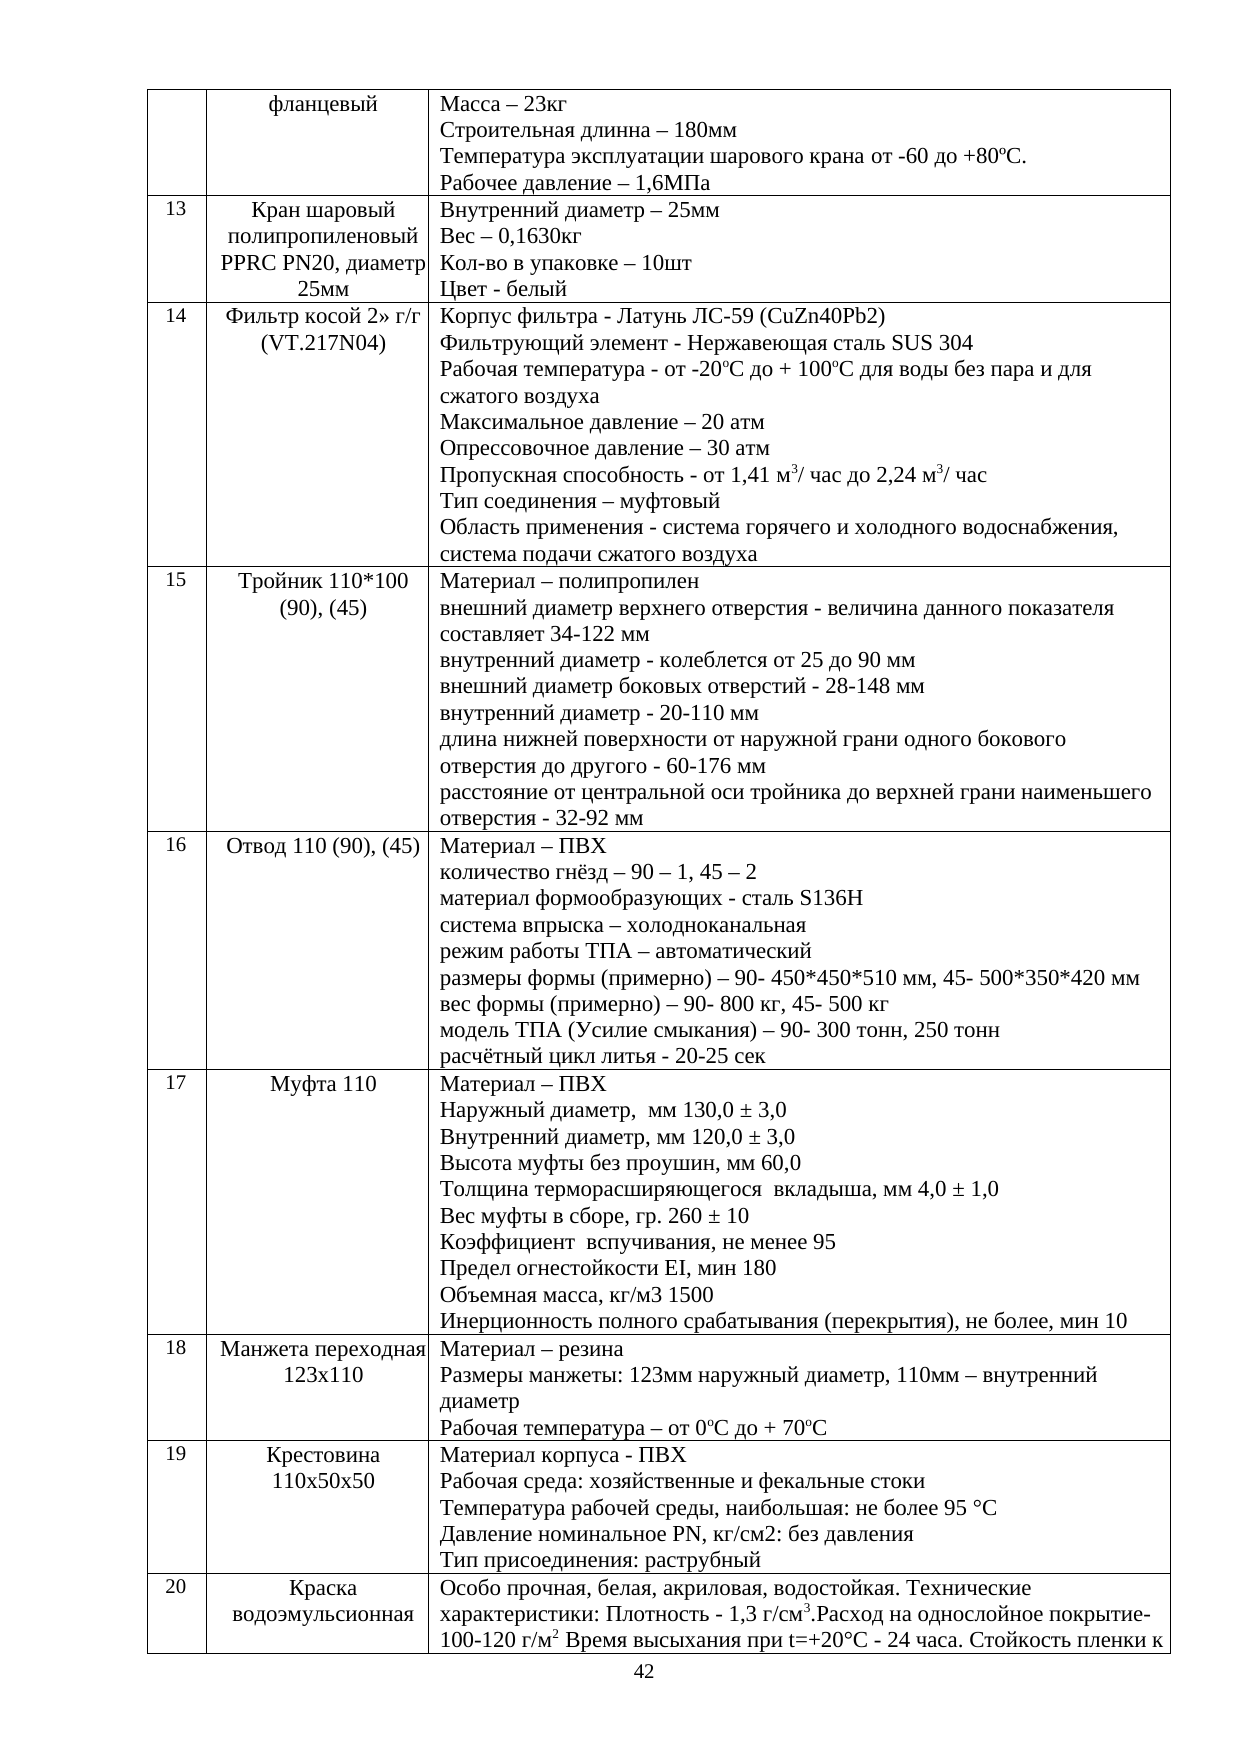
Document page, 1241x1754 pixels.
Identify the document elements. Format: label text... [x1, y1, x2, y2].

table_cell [429, 1574, 1170, 1653]
table_cell Манжета переходная 123х110 [207, 1335, 428, 1440]
table_cell Тройник 110*100 (90), (45) [207, 567, 428, 831]
table_cell 13 [148, 196, 206, 302]
table_cell Материал – полипропилен внешний диаметр верхнего отверстия - величина данного показателя составляет 34- внутренний диаметр - колеблется от 25 до внешний диаметр боковых отверстий - 28- внутренний диаметр - 20- длина нижней поверхности от наружной грани одного бокового отверстия до другого - 60- расстояние от центральной оси тройника до верхней грани наименьшего отверстия - 32- [429, 567, 1170, 831]
table_cell Материал – ПВХ количество гнёзд – 90 – 1, 45 – 2 материал формообразующих - сталь S136H система впрыска – холодноканальная режим работы ТПА – автоматический размеры формы (примерно) – 90- 450*450*510 мм, 45- 500*350*420 мм вес формы (примерно) – 90- , 45- модель ТПА (Усилие смыкания) – 90- 300 тонн, 250 тонн расчётный цикл литья - 20-25 сек [429, 832, 1170, 1069]
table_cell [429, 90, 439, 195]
table_cell 17 [148, 1070, 206, 1333]
table_cell Муфта 110 [207, 1070, 428, 1333]
table_cell 20 [148, 1574, 206, 1653]
table_cell Материал – резина Размеры манжеты: 123мм наружный диаметр, 110мм – внутренний диаметр Рабочая температура – от 0оС до + 70оС [429, 1335, 1170, 1440]
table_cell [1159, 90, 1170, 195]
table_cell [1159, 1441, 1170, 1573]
table_cell Кран шаровый полипропиленовый PPRC PN20, диаметр 25мм [207, 196, 428, 302]
table_cell 18 [148, 1335, 206, 1440]
table_cell Фильтр косой 2» г/г (VT.217N04) [207, 303, 428, 566]
table_cell [148, 90, 206, 195]
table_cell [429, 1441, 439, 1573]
table_cell 14 [148, 303, 206, 566]
table_cell Корпус фильтра - Латунь ЛС-59 (CuZn40Pb2) Фильтрующий элемент - Нержавеющая сталь SUS 304 Рабочая температура - от -20оС до + 100оС для воды без пара и для сжатого воздуха Максимальное давление – 20 атм Опрессовочное давление – 30 атм Пропускная способность - от 1,41 м3/ час до 2,24 м3/ час Тип соединения – муфтовый Область применения - система горячего и холодного водоснабжения, система подачи сжатого воздуха [429, 303, 1170, 566]
table_cell Материал – ПВХ Наружный диаметр, мм 130,0 ± 3,0 Внутренний диаметр, мм 120,0 ± 3,0 Высота муфты без проушин, мм 60,0 Толщина терморасширяющегося вкладыша, мм 4,0 ± 1,0 Вес муфты в сборе, гр. 260 ± 10 Коэффициент вспучивания, не менее 95 Предел огнестойкости EI, мин 180 Объемная масса, кг/м3 1500 Инерционность полного срабатывания (перекрытия), не более, мин 10 [429, 1070, 1170, 1333]
table_cell 19 [148, 1441, 206, 1573]
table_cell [207, 1574, 428, 1653]
table_cell Внутренний диаметр – 25мм Вес – 0,1630кг Кол-во в упаковке – 10шт Цвет - белый [429, 196, 1170, 302]
table_cell Крестовина 110х50х50 [207, 1441, 428, 1573]
table_cell Отвод 110 (90), (45) [207, 832, 428, 1069]
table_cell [207, 90, 428, 195]
table_cell 15 [148, 567, 206, 831]
table_cell 16 [148, 832, 206, 1069]
